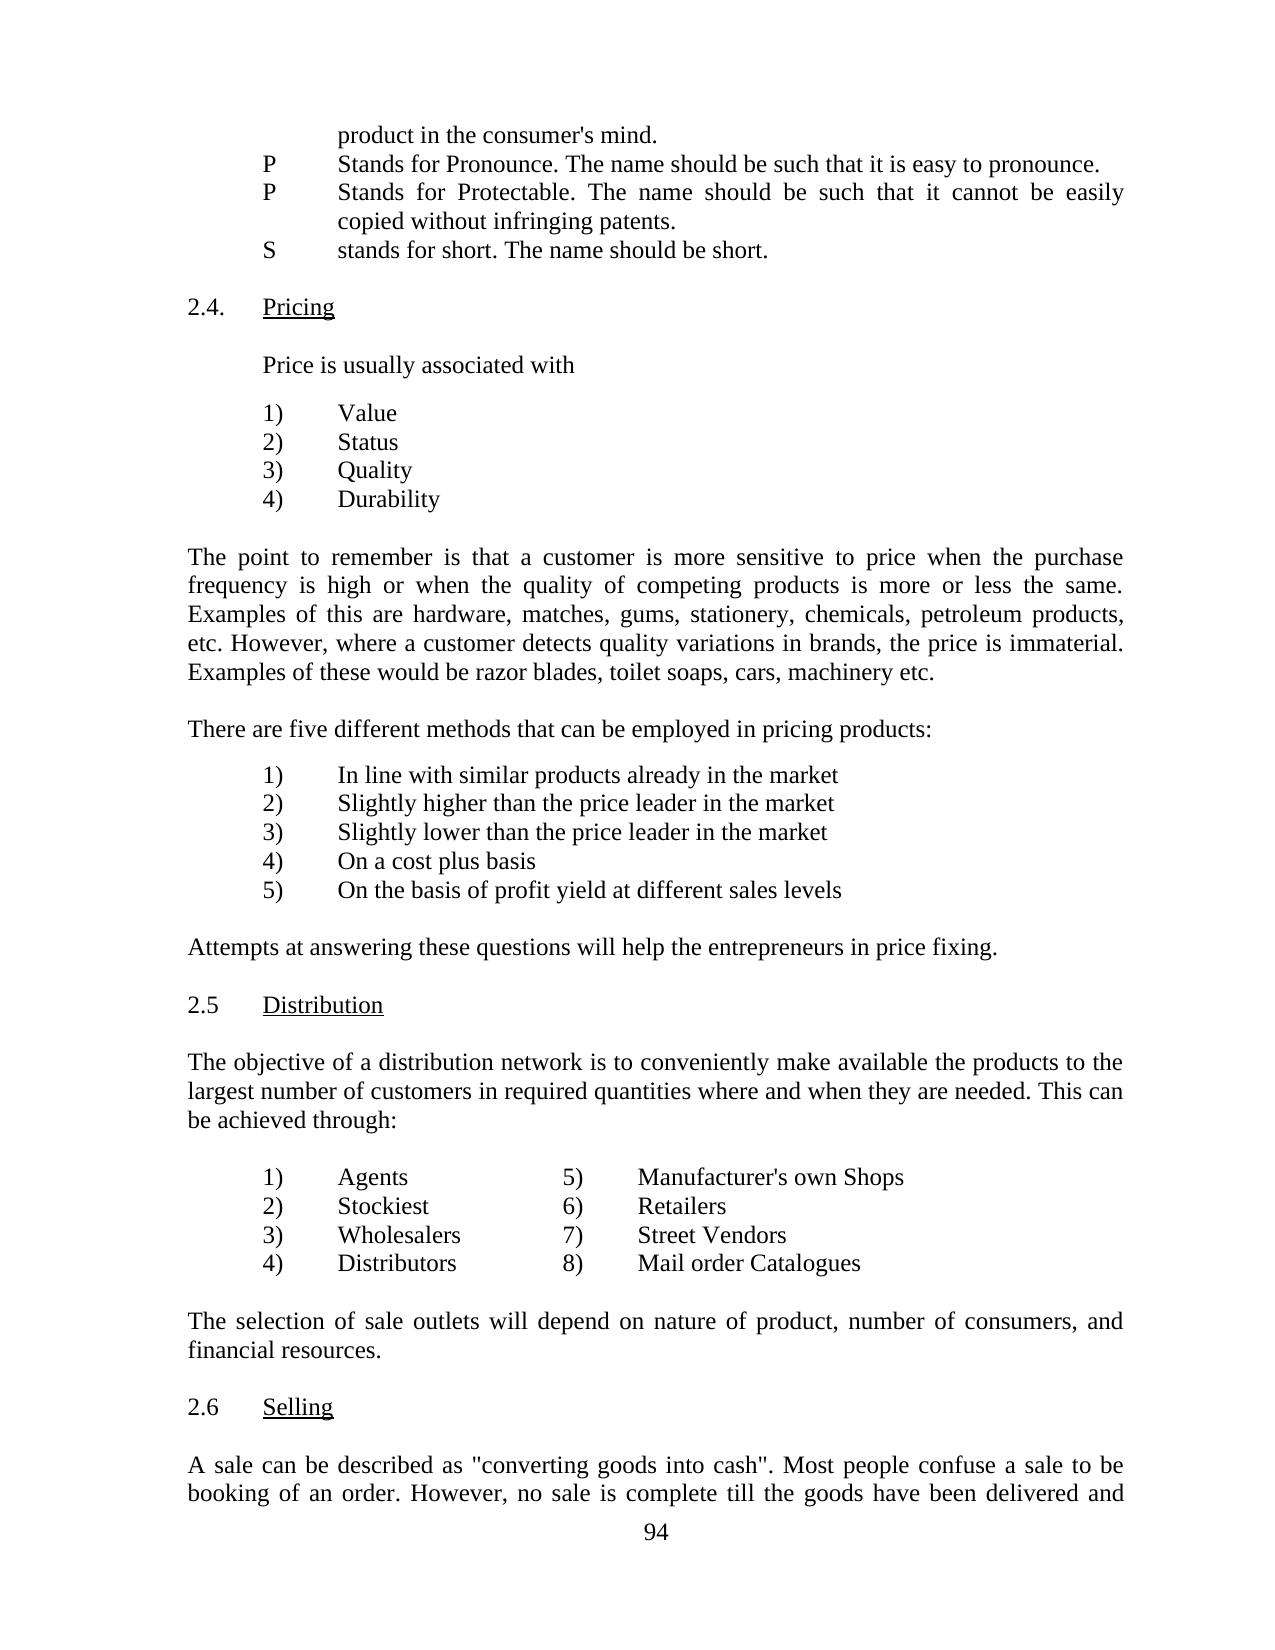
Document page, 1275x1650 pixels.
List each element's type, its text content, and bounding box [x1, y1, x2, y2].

text 2) Stockiest 6) Retailers [262, 1191, 1050, 1220]
text 3) Wholesalers 7) Street Vendors [262, 1220, 1050, 1248]
text 3) Slightly lower than the price leader in the market [262, 817, 1125, 846]
text 3) Quality [262, 455, 1125, 484]
text 4) Distributors 8) Mail order Catalogues [262, 1248, 1050, 1277]
text 4) Durability [262, 484, 1125, 513]
text The objective of a distribution network is to conveniently make available the products to the largest number of customers in required quantities where and when they are needed. This can be achieved through: [187, 1047, 1125, 1133]
text 2.6 Selling [187, 1392, 1050, 1421]
text 2.4. Pricing [187, 292, 1125, 321]
text 1) In line with similar products already in the market [262, 760, 1125, 788]
text P Stands for Pronounce. The name should be such that it is easy to pronounce. [262, 149, 1125, 177]
text 4) On a cost plus basis [262, 846, 1125, 875]
text Price is usually associated with [262, 350, 1125, 379]
text S stands for short. The name should be short. [262, 235, 1125, 264]
text Attempts at answering these questions will help the entrepreneurs in price fixing. [187, 932, 1125, 961]
text The selection of sale outlets will depend on nature of product, number of consumers, and financial resources. [187, 1306, 1125, 1363]
text 2.5 Distribution [187, 990, 1050, 1018]
text 2) Status [262, 427, 1125, 455]
text The point to remember is that a customer is more sensitive to price when the purchase frequency is high or when the quality of competing products is more or less the same. Examples of this are hardware, matches, gums, stationery, chemicals, petroleum products, etc. However, where a customer detects quality variations in brands, the price is immaterial. Examples of these would be razor blades, toilet soaps, cars, machinery etc. [187, 542, 1125, 685]
text 5) On the basis of profit yield at different sales levels [262, 875, 1125, 903]
text There are five different methods that can be employed in pricing products: [187, 714, 1125, 743]
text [262, 120, 1125, 149]
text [187, 1450, 1125, 1507]
text 2) Slightly higher than the price leader in the market [262, 788, 1125, 817]
text 1) Agents 5) Manufacturer's own Shops [262, 1162, 1050, 1191]
text P Stands for Protectable. The name should be such that it cannot be easily copied without infringing patents. [262, 177, 1125, 235]
text 1) Value [262, 398, 1125, 427]
